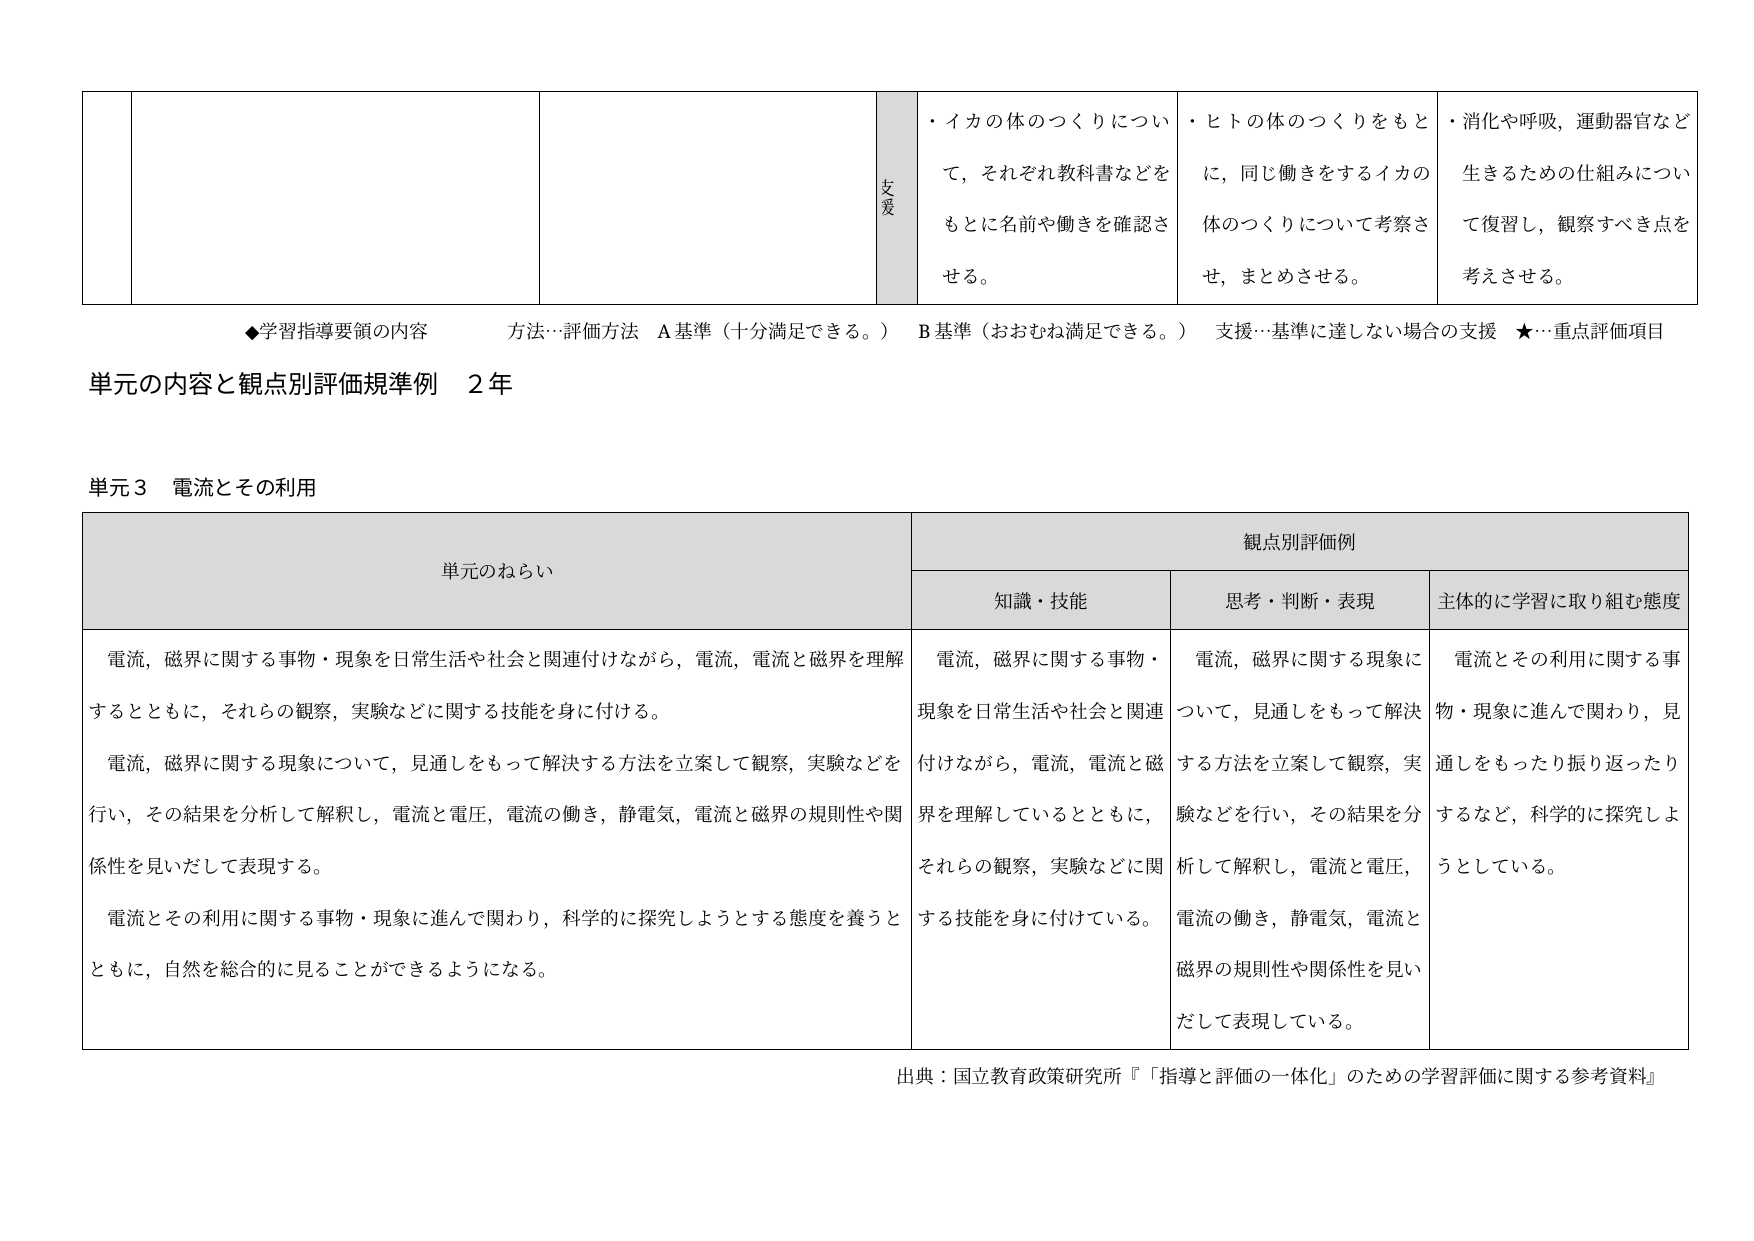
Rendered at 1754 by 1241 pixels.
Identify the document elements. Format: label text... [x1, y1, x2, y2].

table_cell ・消化や呼吸，運動器官など生きるための仕組みについて復習し，観察すべき点を考えさせる。 [1438, 92, 1697, 304]
table_cell 電流とその利用に関する事物・現象に進んで関わり，見通しをもったり振り返ったりするなど，科学的に探究しようとしている。 [1430, 630, 1688, 1049]
table_cell 電流，磁界に関する現象について，見通しをもって解決する方法を立案して観察，実験などを行い，その結果を分析して解釈し，電流と電圧，電流の働き，静電気，電流と磁界の規則性や関係性を見いだして表現している。 [1171, 630, 1429, 1049]
table_cell 支援 [877, 92, 917, 304]
text 出典：国立教育政策研究所『「指導と評価の一体化」のための学習評価に関する参考資料』 [89, 1050, 1665, 1102]
table_cell 電流，磁界に関する事物・現象を日常生活や社会と関連付けながら，電流，電流と磁界を理解するとともに，それらの観察，実験などに関する技能を身に付ける。 電流，磁界に関する現象について，見通しをもって解決する方法を立案して観察，実験などを行い，その結果を分析して解釈し，電流と電圧，電流の働き，静電気，電流と磁界の規則性や関係性を見いだして表現する。 電流とその利用に関する事物・現象に進んで関わり，科学的に探究しようとする態度を養うとともに，自然を総合的に見ることができるようになる。 [83, 630, 911, 1049]
table_header 単元のねらい [83, 513, 911, 629]
table_header 観点別評価例 [912, 513, 1688, 570]
table_cell 主体的に学習に取り組む態度 [1430, 571, 1688, 629]
text 単元３ 電流とその利用 [89, 460, 1665, 512]
table_cell ・ヒトの体のつくりをもとに，同じ働きをするイカの体のつくりについて考察させ，まとめさせる。 [1178, 92, 1437, 304]
text 単元の内容と観点別評価規準例 ２年 [89, 357, 1665, 408]
table_cell ・イカの体のつくりについて，それぞれ教科書などをもとに名前や働きを確認させる。 [918, 92, 1177, 304]
table_cell 電流，磁界に関する事物・現象を日常生活や社会と関連付けながら，電流，電流と磁界を理解しているとともに，それらの観察，実験などに関する技能を身に付けている。 [912, 630, 1170, 1049]
table_cell 思考・判断・表現 [1171, 571, 1429, 629]
table_cell 知識・技能 [912, 571, 1170, 629]
text ◆学習指導要領の内容 方法…評価方法 A基準（十分満足できる。） B基準（おおむね満足できる。） 支援…基準に達しない場合の支援 ★…重点評価項目 [89, 305, 1665, 357]
